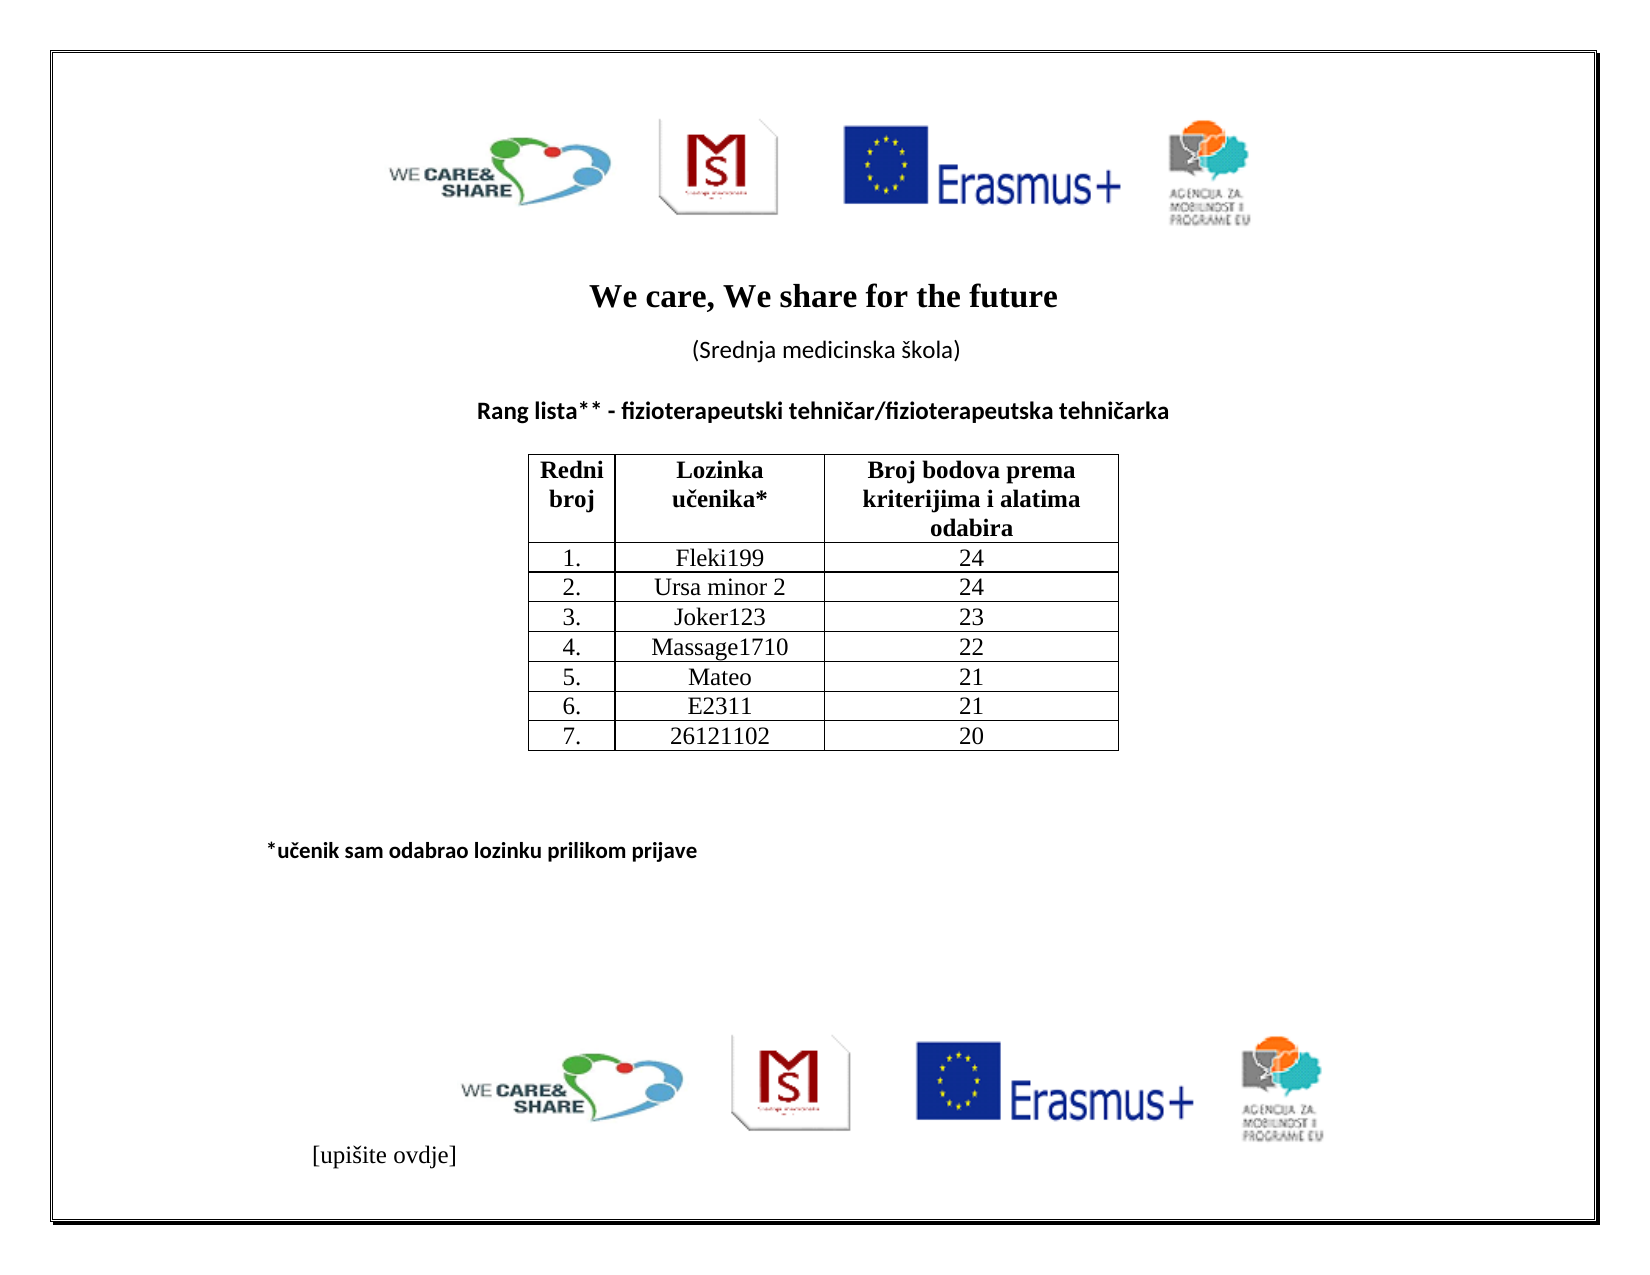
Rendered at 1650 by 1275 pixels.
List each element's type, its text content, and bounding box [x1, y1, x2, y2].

table_cell 2. [529, 573, 614, 601]
table_cell 24 [825, 543, 1118, 571]
table_cell 6. [529, 692, 614, 720]
list *učenik sam odabrao lozinku prilikom prijave [266, 836, 1497, 864]
table_header Broj bodova prema kriterijima i alatima odabira [825, 455, 1118, 542]
table_cell E2311 [616, 692, 824, 720]
table_cell 7. [529, 721, 614, 750]
table_cell 22 [825, 632, 1118, 661]
table_cell 20 [825, 721, 1118, 750]
text Rang lista** - fizioterapeutski tehničar/fizioterapeutska tehničarka [150, 395, 1497, 426]
table_cell 21 [825, 662, 1118, 691]
table_cell 21 [825, 692, 1118, 720]
table_cell Massage1710 [616, 632, 824, 661]
table_cell Ursa minor 2 [616, 573, 824, 601]
table_cell 24 [825, 573, 1118, 601]
picture [384, 102, 1263, 248]
table_header Lozinka učenika* [616, 455, 824, 542]
table_cell 4. [529, 632, 614, 661]
picture [457, 1018, 1335, 1164]
table_header Redni broj [529, 455, 614, 542]
table_cell Joker123 [616, 602, 824, 631]
table_cell 1. [529, 543, 614, 571]
table_cell Mateo [616, 662, 824, 691]
table_cell 26121102 [616, 721, 824, 750]
table_cell Fleki199 [616, 543, 824, 571]
table_cell 5. [529, 662, 614, 691]
table_cell 3. [529, 602, 614, 631]
table_cell 23 [825, 602, 1118, 631]
